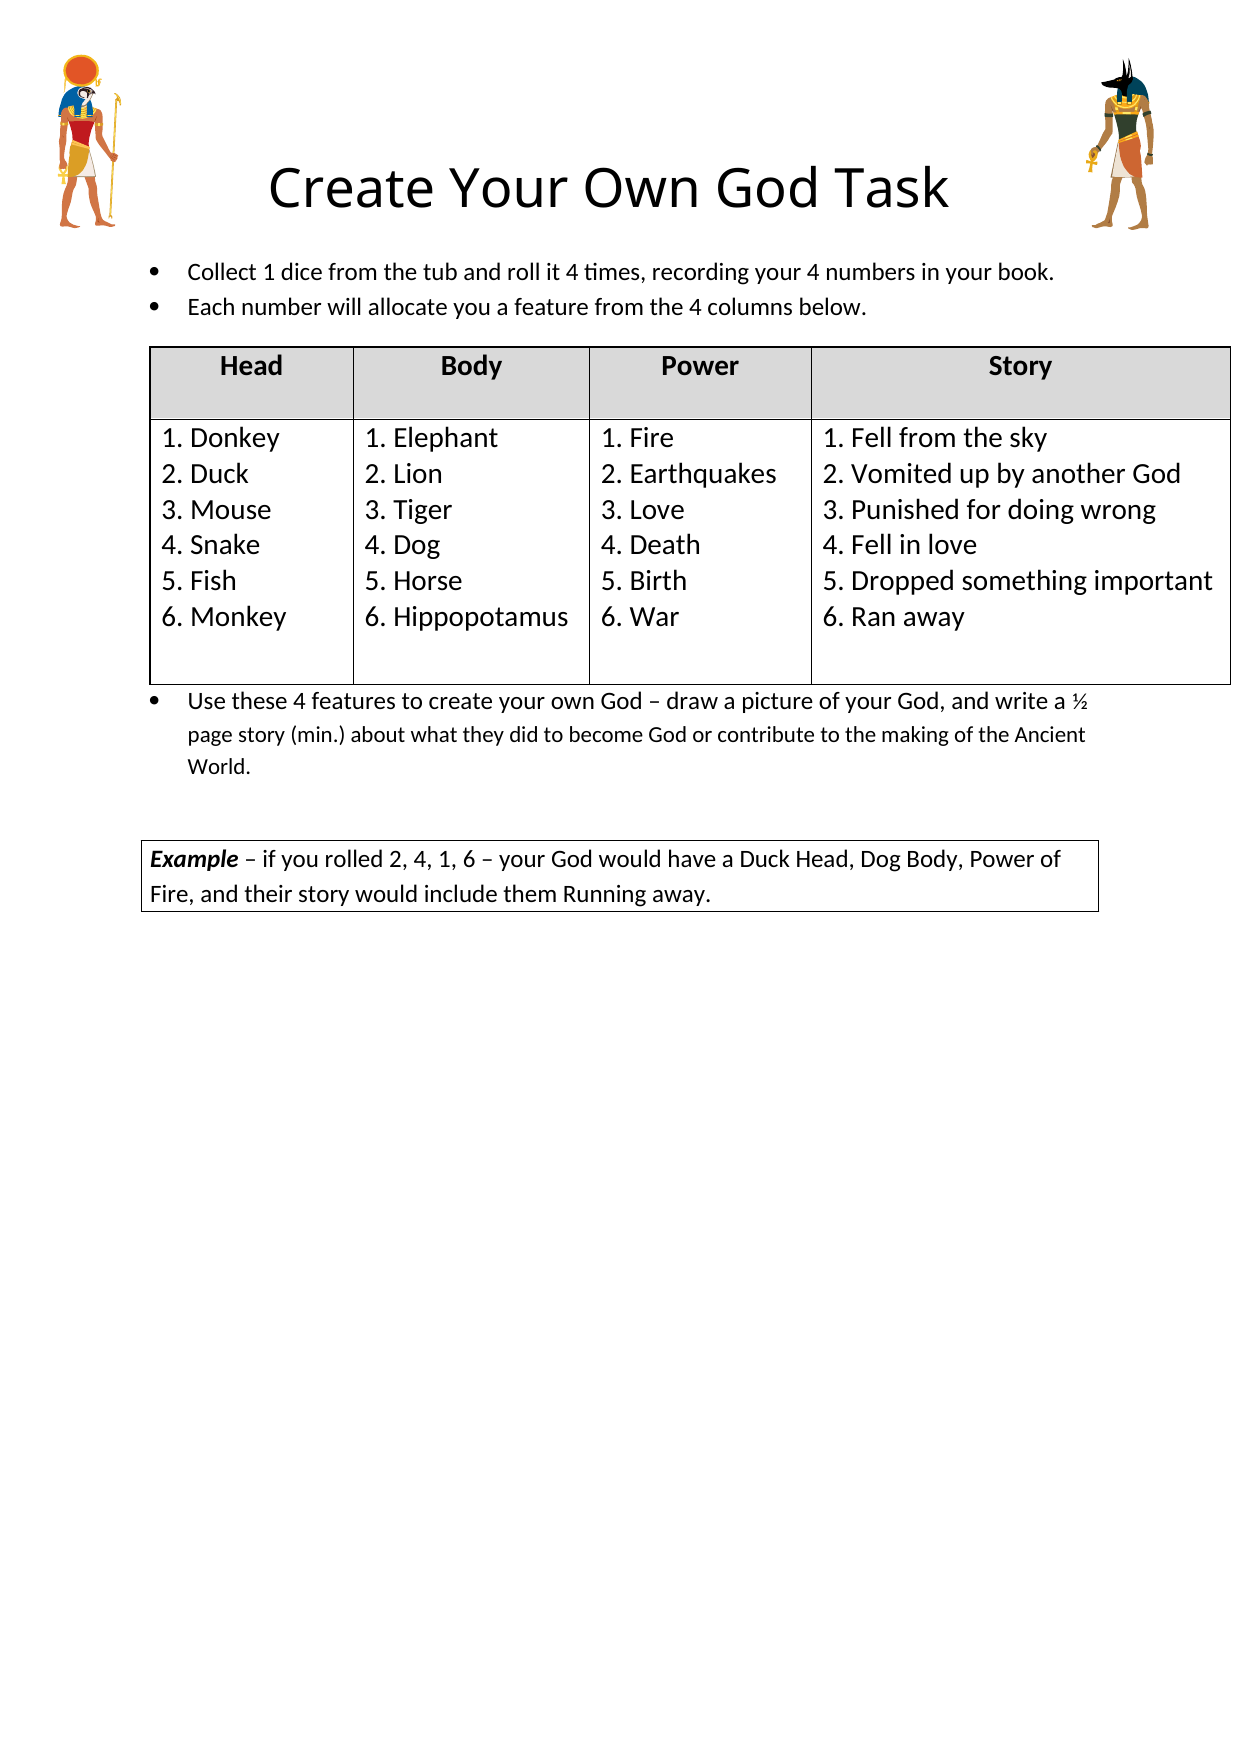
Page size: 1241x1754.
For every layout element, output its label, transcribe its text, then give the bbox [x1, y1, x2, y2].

table_header Story [812, 348, 1230, 418]
table_cell 1. Donkey 2. Duck 3. Mouse 4. Snake 5. Fish 6. Monkey [151, 420, 353, 684]
table_header Body [354, 348, 589, 418]
table_cell 1. Fell from the sky 2. Vomited up by another God 3. Punished for doing wrong 4. Fell in love 5. Dropped something important 6. Ran away [812, 420, 1230, 684]
text Create Your Own God Task [150, 150, 1090, 224]
table_cell 1. Fire 2. Earthquakes 3. Love 4. Death 5. Birth 6. War [590, 420, 811, 684]
list Each number will allocate you a feature from the 4 columns below. [150, 291, 1090, 321]
table_cell 1. Elephant 2. Lion 3. Tiger 4. Dog 5. Horse 6. Hippopotamus [354, 420, 589, 684]
text Example – if you rolled 2, 4, 1, 6 – your God would have a Duck Head, Dog Body, Power of Fire, and their story would include them Running away. [142, 841, 1098, 911]
list Collect 1 dice from the tub and roll it 4 times, recording your 4 numbers in your book. [150, 256, 1090, 286]
list Use these 4 features to create your own God – draw a picture of your God, and write a ½ page story (min.) about what they did to become God or contribute to the making of the Ancient World. [150, 685, 1090, 780]
table_header Power [590, 348, 811, 418]
table_header Head [151, 348, 353, 418]
